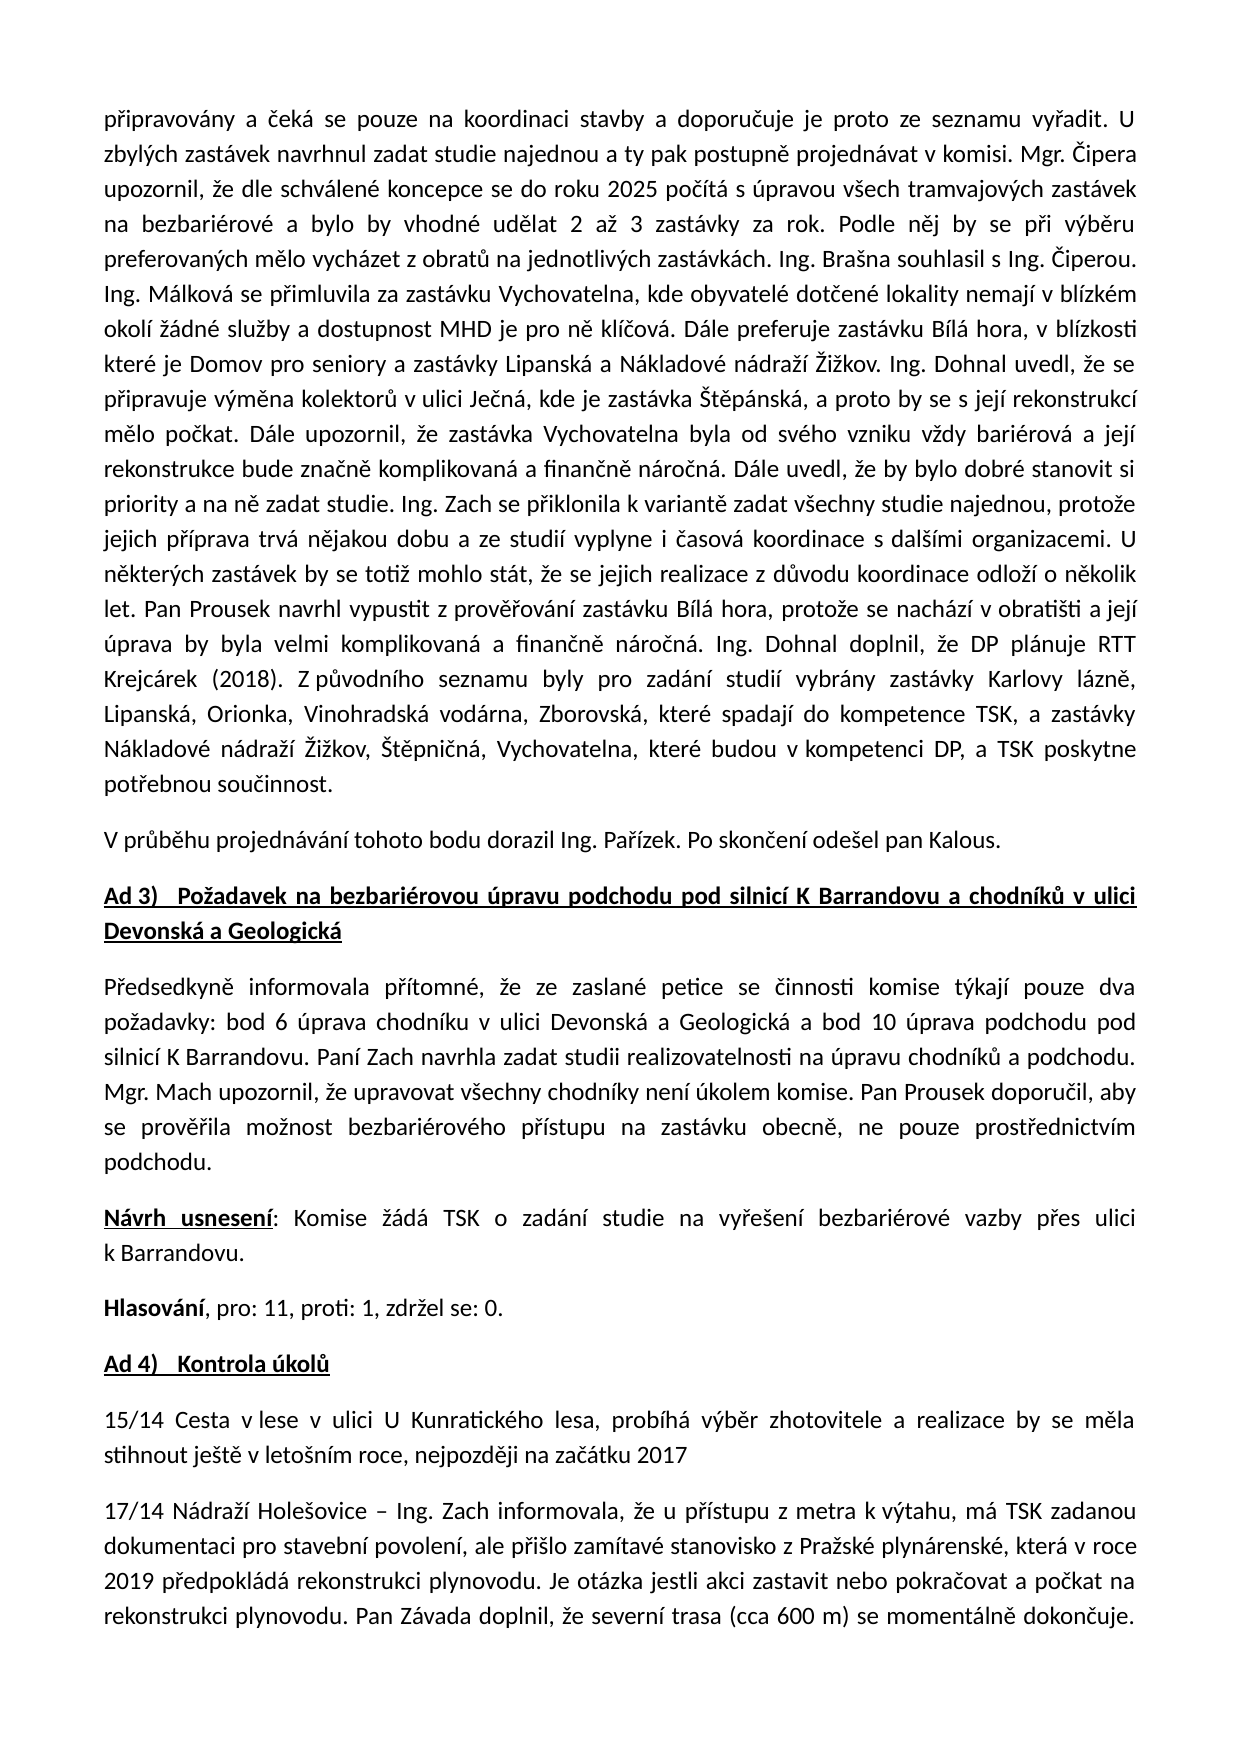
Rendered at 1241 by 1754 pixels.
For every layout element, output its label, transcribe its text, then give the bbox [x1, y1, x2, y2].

text Ad 3) Požadavek na bezbariérovou úpravu podchodu pod silnicí K Barrandovu a chodníků v ulici Devonská a Geologická [103, 880, 1137, 906]
text Ad 3) Požadavek na bezbariérovou úpravu podchodu pod silnicí K Barrandovu a chodníků v ulici Devonská a Geologická [103, 907, 1137, 946]
text Hlasování, pro: 11, proti: 1, zdržel se: 0. [103, 1293, 1137, 1323]
text Ad 4) Kontrola úkolů [103, 1348, 1137, 1379]
text Předsedkyně informovala přítomné, že ze zaslané petice se činnosti komise týkají pouze dva požadavky: bod 6 úprava chodníku v ulici Devonská a Geologická a bod 10 úprava podchodu pod silnicí K Barrandovu. Paní Zach navrhla zadat studii realizovatelnosti na úpravu chodníků a podchodu. Mgr. Mach upozornil, že upravovat všechny chodníky není úkolem komise. Pan Prousek doporučil, aby se prověřila možnost bezbariérového přístupu na zastávku obecně, ne pouze prostřednictvím podchodu. [103, 971, 1137, 1176]
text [103, 1495, 1137, 1631]
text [103, 103, 1137, 799]
text 15/14 Cesta v lese v ulici U Kunratického lesa, probíhá výběr zhotovitele a realizace by se měla stihnout ještě v letošním roce, nejpozději na začátku 2017 [103, 1404, 1137, 1470]
text Návrh usnesení: Komise žádá TSK o zadání studie na vyřešení bezbariérové vazby přes ulici k Barrandovu. [103, 1202, 1137, 1267]
text V průběhu projednávání tohoto bodu dorazil Ing. Pařízek. Po skončení odešel pan Kalous. [103, 824, 1137, 855]
